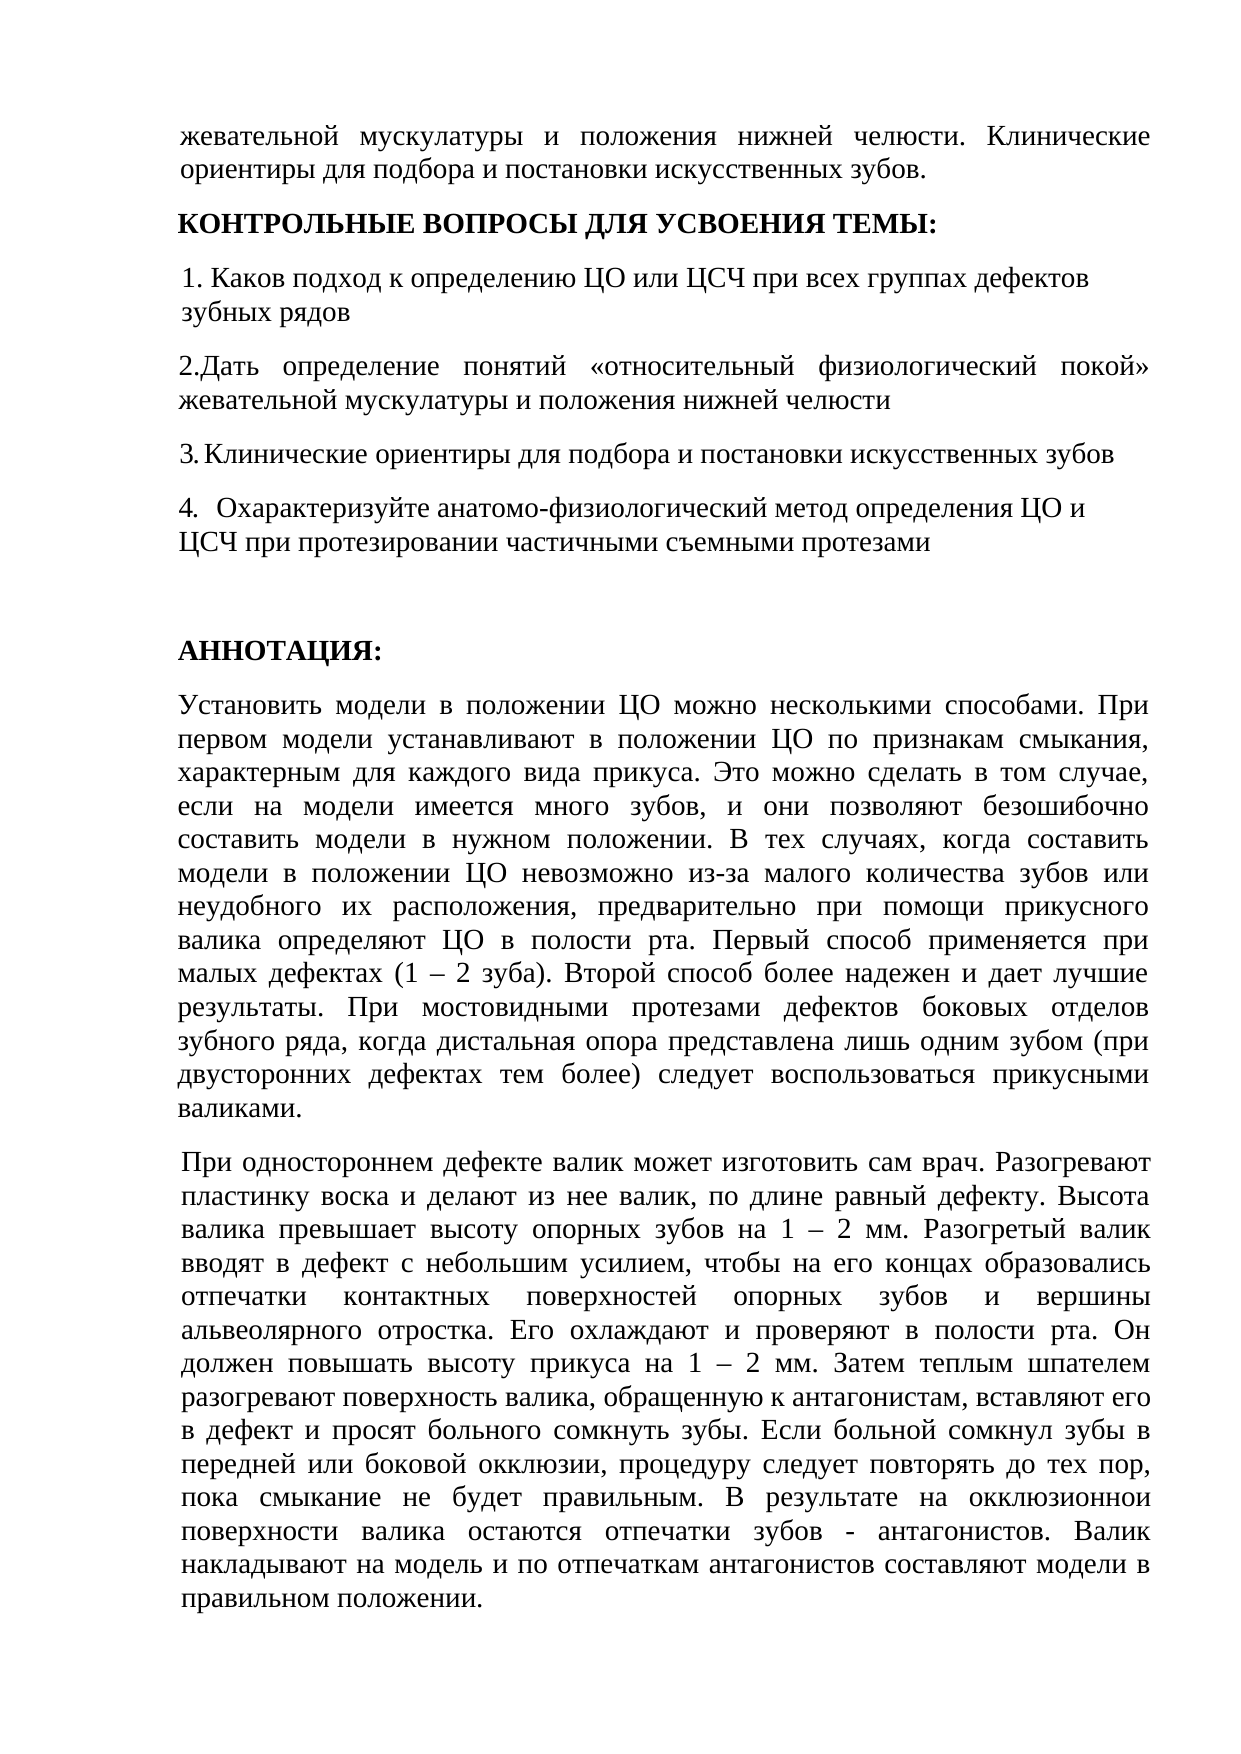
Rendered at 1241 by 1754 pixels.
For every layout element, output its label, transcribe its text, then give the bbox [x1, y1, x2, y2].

text При одностороннем дефекте валик может изготовить сам врач. Разогревают пластинку воска и делают из нее валик, по длине равный дефекту. Высота валика превышает высоту опорных зубов на 1 – 2 мм. Разогретый валик вводят в дефект с небольшим усилием, чтобы на его концах образовались отпечатки контактных поверхностей опорных зубов и вершины альвеолярного отростка. Его охлаждают и проверяют в полости рта. Он должен повышать высоту прикуса на 1 – 2 мм. Затем теплым шпателем разогревают поверхность валика, обращенную к антагонистам, вставляют его в дефект и просят больного сомкнуть зубы. Если больной сомкнул зубы в передней или боковой окклюзии, процедуру следует повторять до тех пор, пока смыкание не будет правильным. В результате на окклюзионнои поверхности валика остаются отпечатки зубов - антагонистов. Валик накладывают на модель и по отпечаткам антагонистов составляют модели в правильном положении. [181, 1144, 1152, 1614]
text 4. Охарактеризуйте анатомо-физиологический метод определения ЦО и ЦСЧ при протезировании частичными съемными протезами [178, 491, 1150, 558]
text 1. Каков подход к определению ЦО или ЦСЧ при всех группах дефектов зубных рядов [181, 260, 1152, 327]
text 2.Дать определение понятий «относительный физиологический покой» жевательной мускулатуры и положения нижней челюсти [178, 348, 1150, 415]
text 3. Клинические ориентиры для подбора и постановки искусственных зубов [179, 436, 1152, 470]
text АННОТАЦИЯ: [178, 633, 1152, 666]
text Установить модели в положении ЦО можно несколькими способами. При первом модели устанавливают в положении ЦО по признакам смыкания, характерным для каждого вида прикуса. Это можно сделать в том случае, если на модели имеется много зубов, и они позволяют безошибочно составить модели в нужном положении. В тех случаях, когда составить модели в положении ЦО невозможно из-за малого количества зубов или неудобного их расположения, предварительно при помощи прикусного валика определяют ЦО в полости рта. Первый способ применяется при малых дефектах (1 – 2 зуба). Второй способ более надежен и дает лучшие результаты. При мостовидными протезами дефектов боковых отделов зубного ряда, когда дистальная опора представлена лишь одним зубом (при двусторонних дефектах тем более) следует воспользоваться прикусными валиками. [177, 687, 1150, 1123]
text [180, 118, 1152, 185]
text КОНТРОЛЬНЫЕ ВОПРОСЫ ДЛЯ УСВОЕНИЯ ТЕМЫ: [177, 206, 1152, 239]
